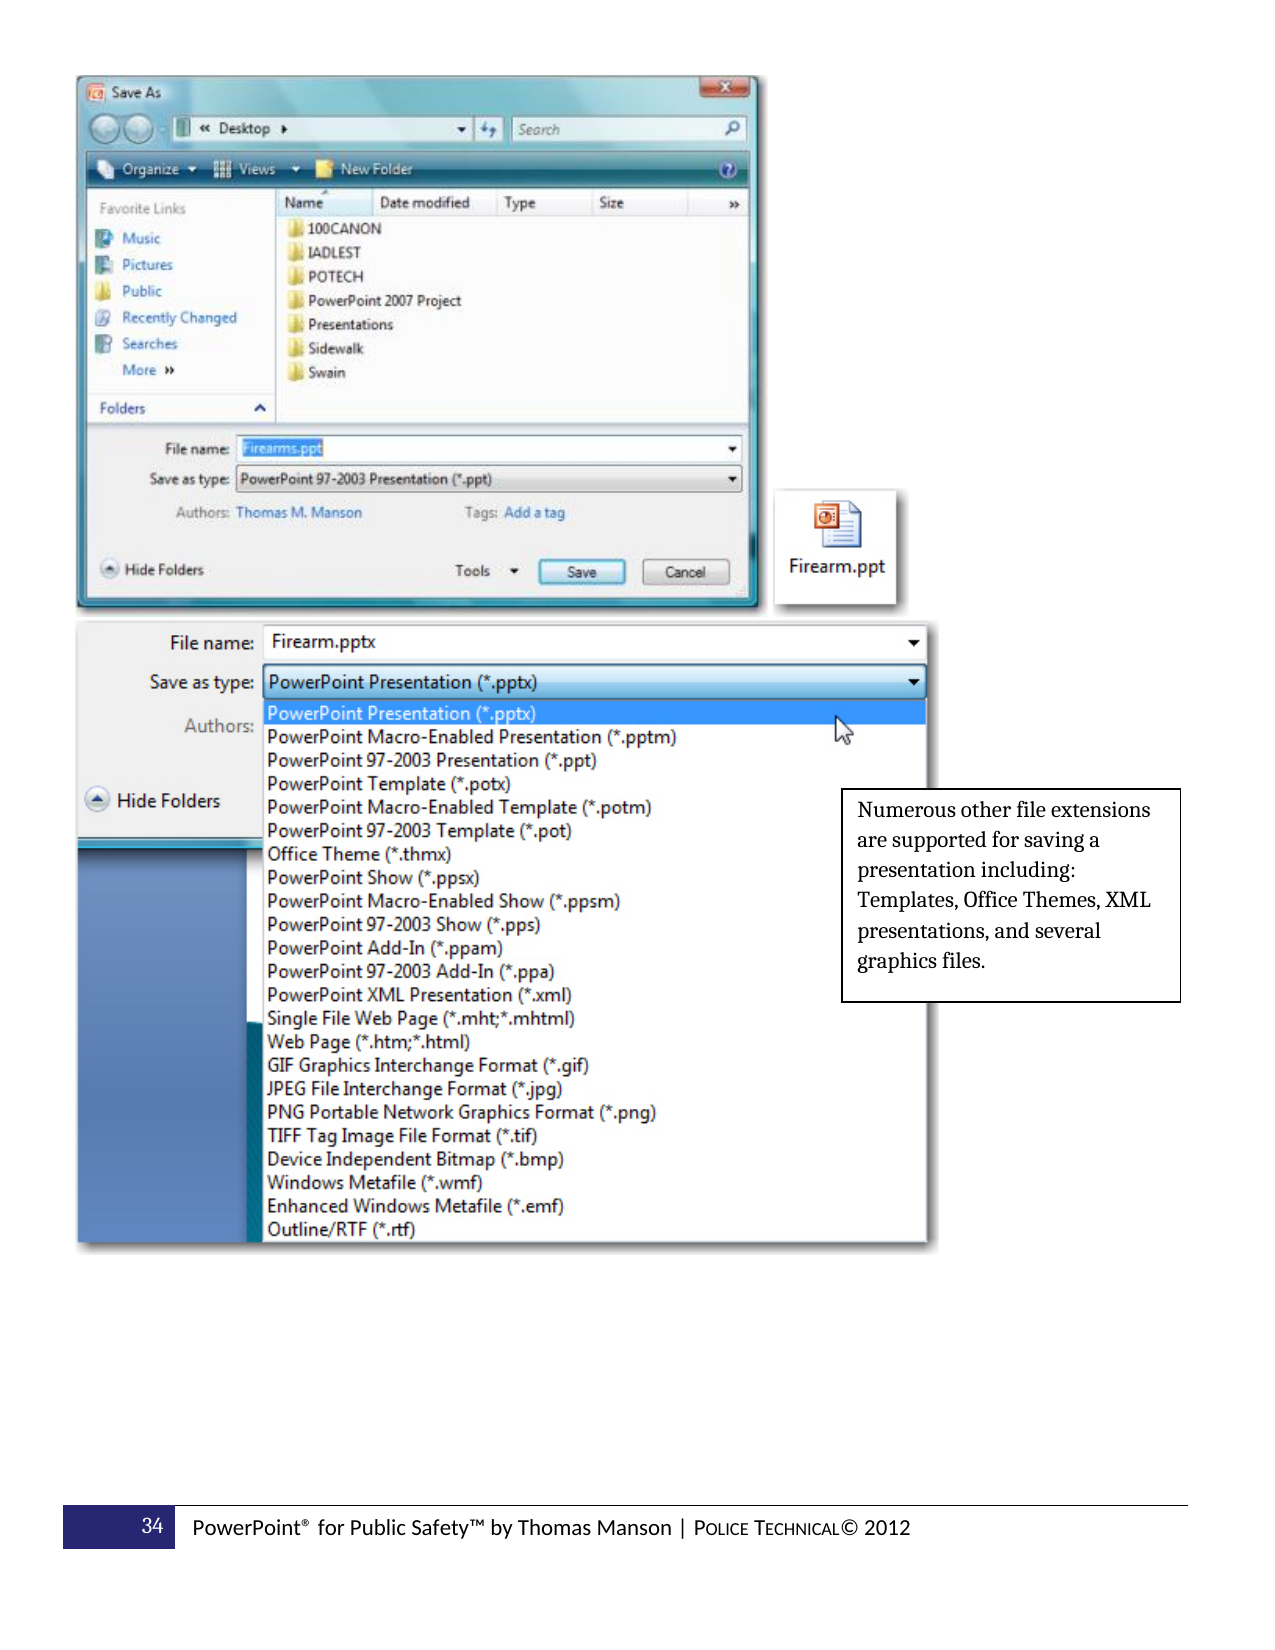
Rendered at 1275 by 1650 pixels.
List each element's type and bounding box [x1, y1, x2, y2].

picture [75, 620, 939, 1255]
picture [772, 488, 909, 617]
picture [75, 75, 768, 617]
